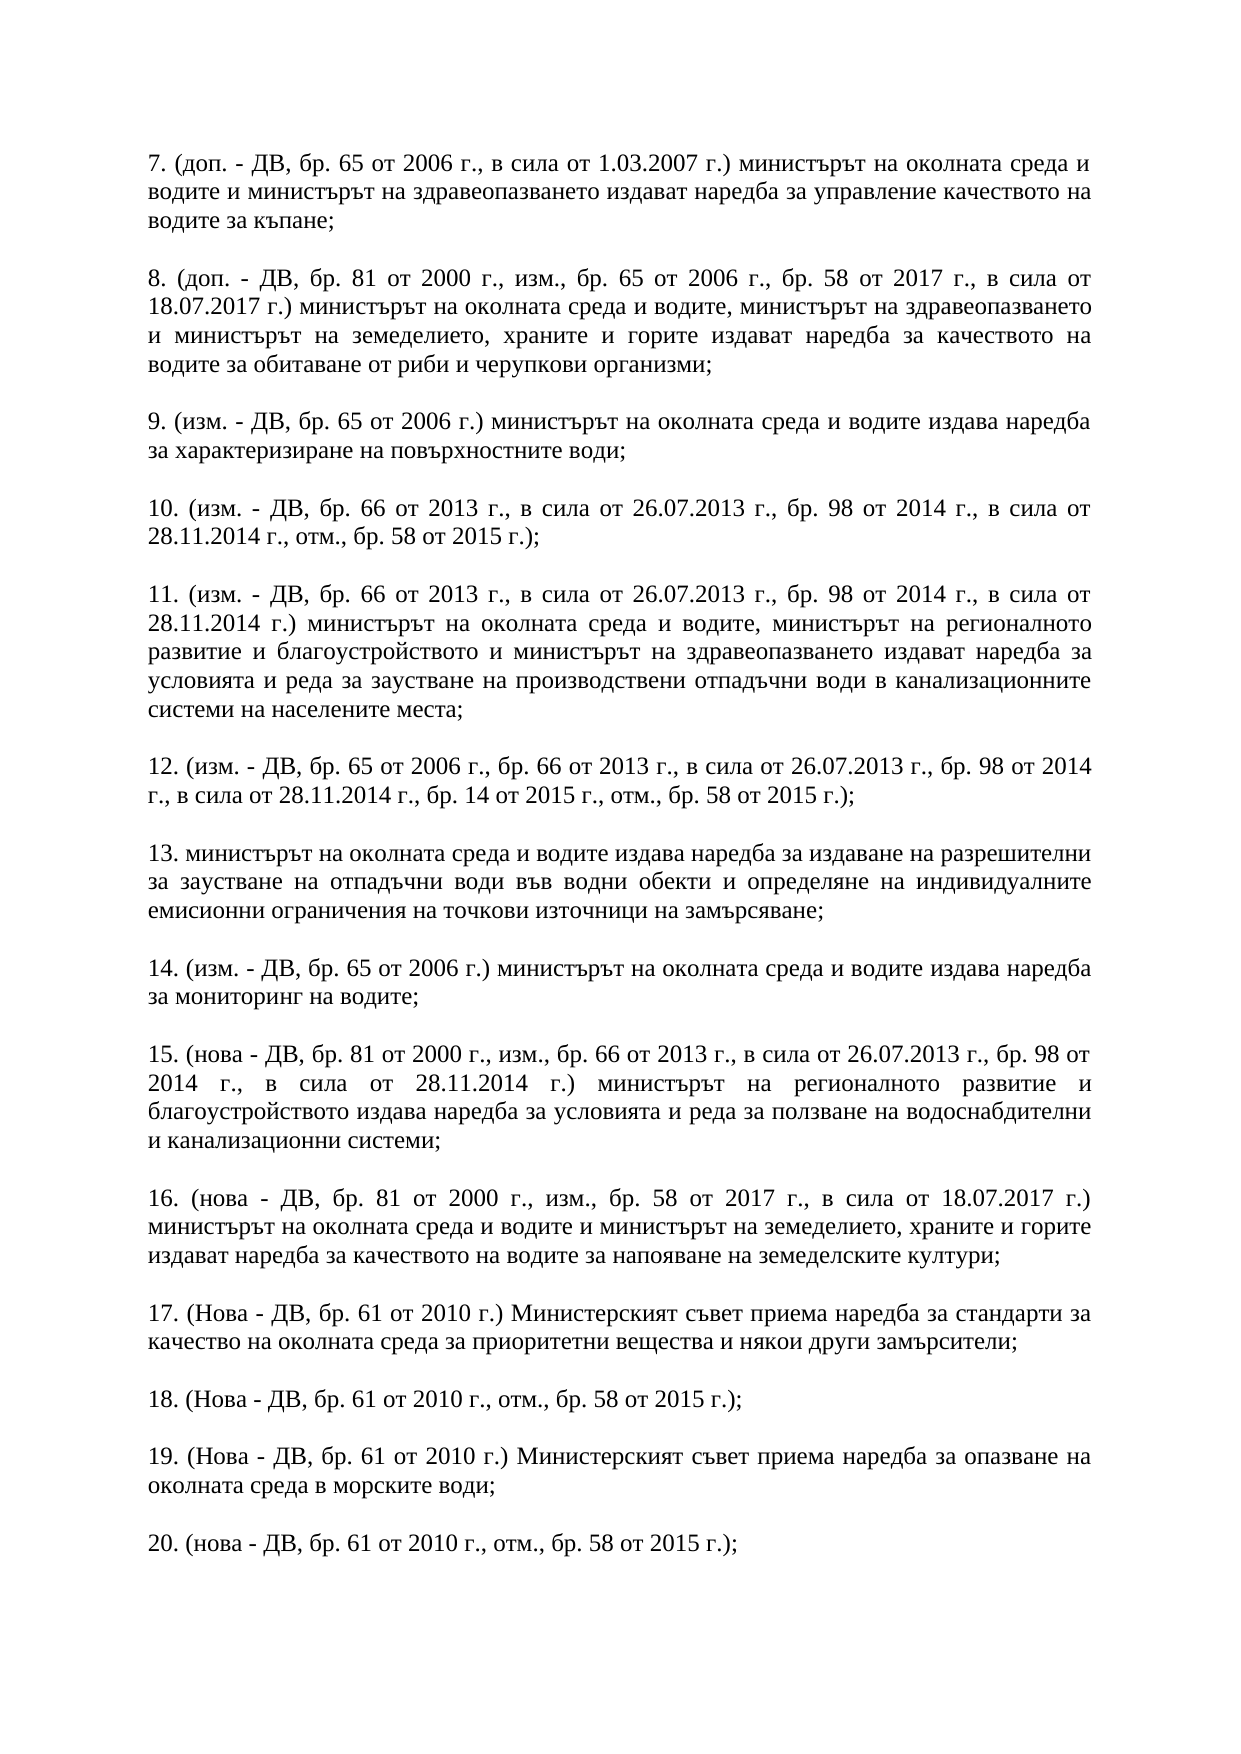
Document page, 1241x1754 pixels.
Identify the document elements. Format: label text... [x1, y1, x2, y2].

text 17. (Нова - ДВ, бр. 61 от 2010 г.) Министерският съвет приема наредба за стандарти за качество на околната среда за приоритетни вещества и някои други замърсители; [148, 1298, 1093, 1355]
text 14. (изм. - ДВ, бр. 65 от 2006 г.) министърът на околната среда и водите издава наредба за мониторинг на водите; [148, 953, 1093, 1010]
text 18. (Нова - ДВ, бр. 61 от 2010 г., отм., бр. 58 от 2015 г.); [148, 1384, 1093, 1413]
text 8. (доп. - ДВ, бр. 81 от 2000 г., изм., бр. 65 от 2006 г., бр. 58 от 2017 г., в сила от 18.07.2017 г.) министърът на околната среда и водите, министърът на здравеопазването и министърът на земеделието, храните и горите издават наредба за качеството на водите за обитаване от риби и черупкови организми; [148, 263, 1093, 378]
text 19. (Нова - ДВ, бр. 61 от 2010 г.) Министерският съвет приема наредба за опазване на околната среда в морските води; [148, 1441, 1093, 1499]
text 13. министърът на околната среда и водите издава наредба за издаване на разрешителни за заустване на отпадъчни води във водни обекти и определяне на индивидуалните емисионни ограничения на точкови източници на замърсяване; [148, 838, 1093, 924]
text 9. (изм. - ДВ, бр. 65 от 2006 г.) министърът на околната среда и водите издава наредба за характеризиране на повърхностните води; [148, 406, 1093, 464]
text 11. (изм. - ДВ, бр. 66 от 2013 г., в сила от 26.07.2013 г., бр. 98 от 2014 г., в сила от 28.11.2014 г.) министърът на околната среда и водите, министърът на регионалното развитие и благоустройството и министърът на здравеопазването издават наредба за условията и реда за заустване на производствени отпадъчни води в канализационните системи на населените места; [148, 579, 1093, 723]
text 7. (доп. - ДВ, бр. 65 от 2006 г., в сила от 1.03.2007 г.) министърът на околната среда и водите и министърът на здравеопазването издават наредба за управление качеството на водите за къпане; [148, 148, 1093, 234]
text 12. (изм. - ДВ, бр. 65 от 2006 г., бр. 66 от 2013 г., в сила от 26.07.2013 г., бр. 98 от 2014 г., в сила от 28.11.2014 г., бр. 14 от 2015 г., отм., бр. 58 от 2015 г.); [148, 751, 1093, 809]
text 10. (изм. - ДВ, бр. 66 от 2013 г., в сила от 26.07.2013 г., бр. 98 от 2014 г., в сила от 28.11.2014 г., отм., бр. 58 от 2015 г.); [148, 493, 1093, 550]
text 20. (нова - ДВ, бр. 61 от 2010 г., отм., бр. 58 от 2015 г.); [148, 1528, 1093, 1556]
text 15. (нова - ДВ, бр. 81 от 2000 г., изм., бр. 66 от 2013 г., в сила от 26.07.2013 г., бр. 98 от 2014 г., в сила от 28.11.2014 г.) министърът на регионалното развитие и благоустройството издава наредба за условията и реда за ползване на водоснабдителни и канализационни системи; [148, 1039, 1093, 1154]
text 16. (нова - ДВ, бр. 81 от 2000 г., изм., бр. 58 от 2017 г., в сила от 18.07.2017 г.) министърът на околната среда и водите и министърът на земеделието, храните и горите издават наредба за качеството на водите за напояване на земеделските култури; [148, 1183, 1093, 1269]
